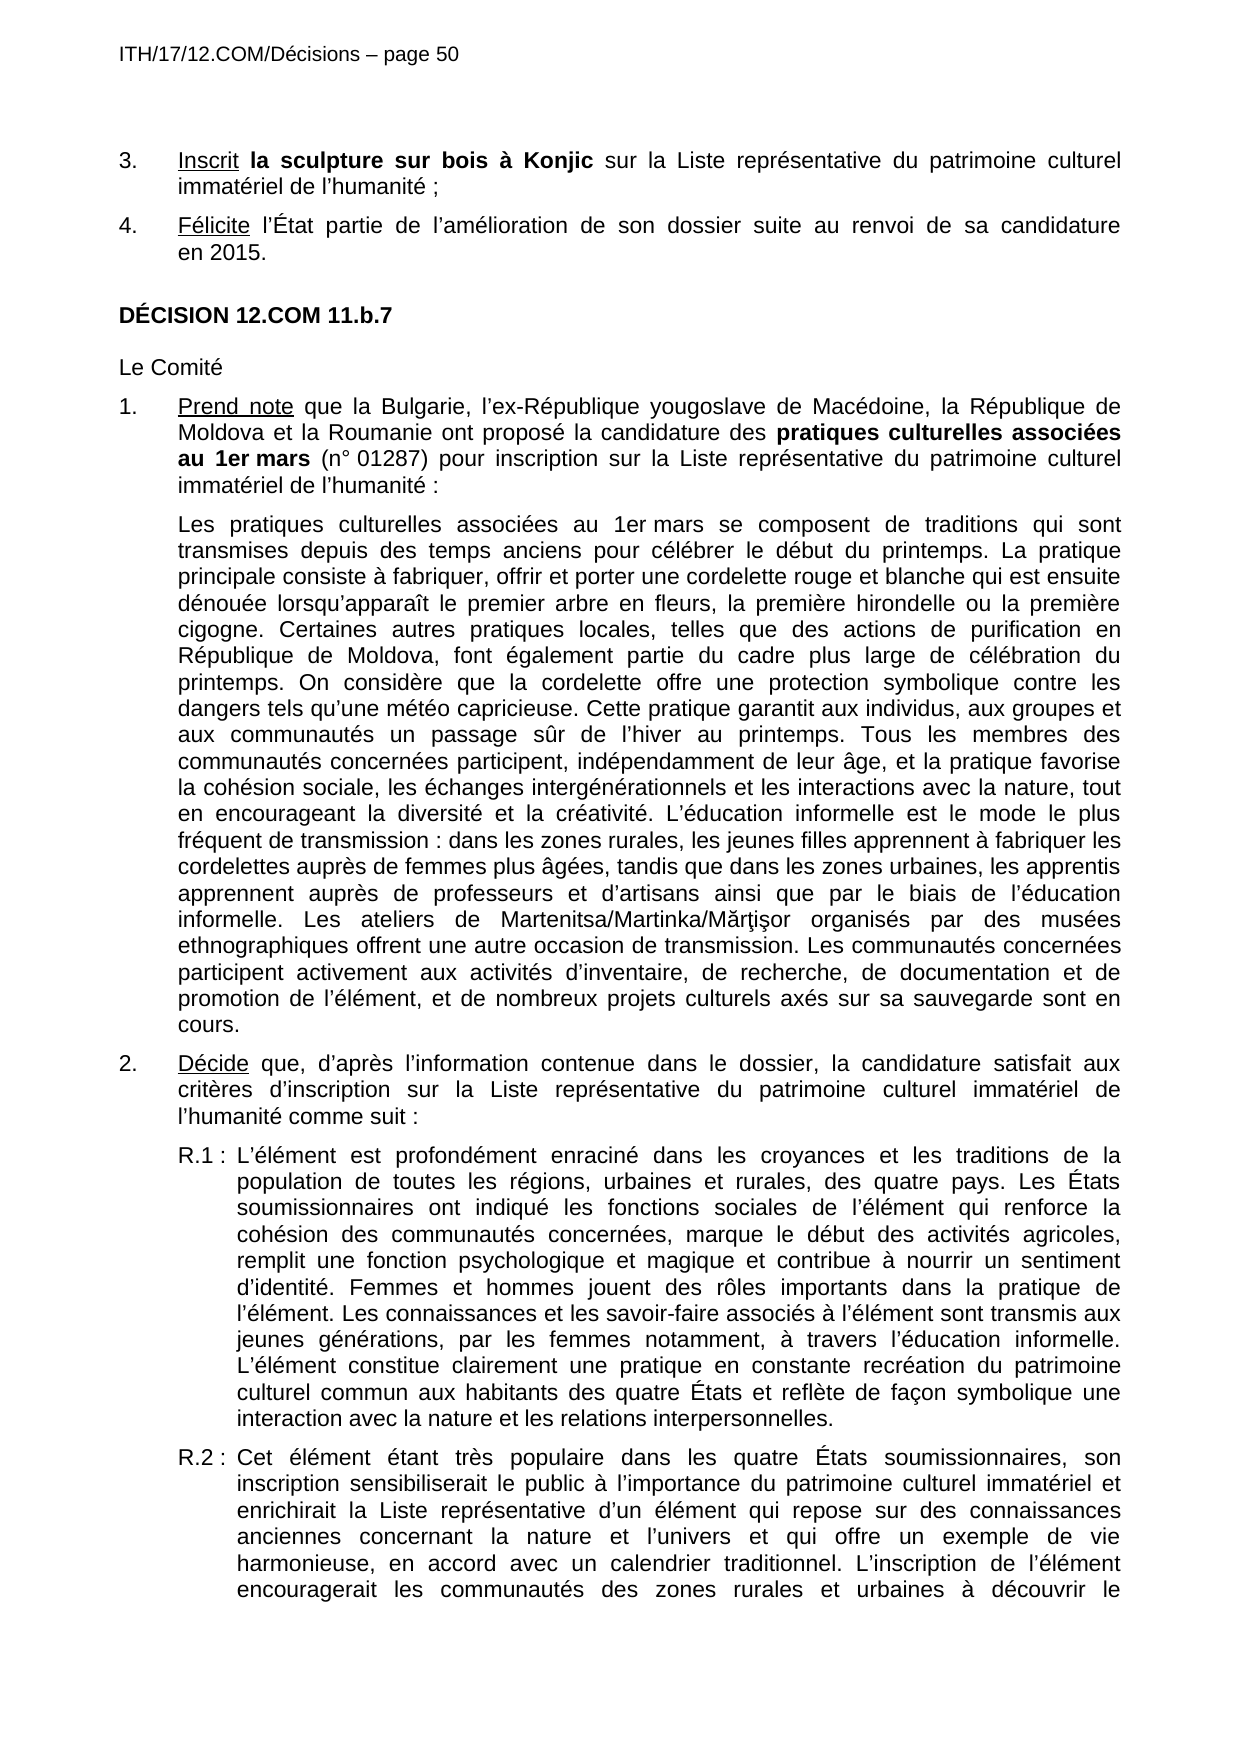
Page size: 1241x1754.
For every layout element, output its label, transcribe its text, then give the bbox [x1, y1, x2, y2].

text R.1 : L’élément est profondément enraciné dans les croyances et les traditions de la population de toutes les régions, urbaines et rurales, des quatre pays. Les États soumissionnaires ont indiqué les fonctions sociales de l’élément qui renforce la cohésion des communautés concernées, marque le début des activités agricoles, remplit une fonction psychologique et magique et contribue à nourrir un sentiment d’identité. Femmes et hommes jouent des rôles importants dans la pratique de l’élément. Les connaissances et les savoir-faire associés à l’élément sont transmis aux jeunes générations, par les femmes notamment, à travers l’éducation informelle. L’élément constitue clairement une pratique en constante recréation du patrimoine culturel commun aux habitants des quatre États et reflète de façon symbolique une interaction avec la nature et les relations interpersonnelles. [178, 1142, 1122, 1432]
list Prend note que la Bulgarie, l’ex-République yougoslave de Macédoine, la République de Moldova et la Roumanie ont proposé la candidature des pratiques culturelles associées au 1er mars (n° 01287) pour inscription sur la Liste représentative du patrimoine culturel immatériel de l’humanité : [118, 393, 1122, 498]
text Le Comité [118, 354, 1122, 380]
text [178, 1444, 1122, 1602]
text DÉCISION 12.COM 11.b.7 [118, 302, 1122, 329]
list Inscrit la sculpture sur bois à Konjic sur la Liste représentative du patrimoine culturel immatériel de l’humanité ; [118, 147, 1122, 200]
list Félicite l’État partie de l’amélioration de son dossier suite au renvoi de sa candidature en 2015. [118, 212, 1122, 265]
text Les pratiques culturelles associées au 1er mars se composent de traditions qui sont transmises depuis des temps anciens pour célébrer le début du printemps. La pratique principale consiste à fabriquer, offrir et porter une cordelette rouge et blanche qui est ensuite dénouée lorsqu’apparaît le premier arbre en fleurs, la première hirondelle ou la première cigogne. Certaines autres pratiques locales, telles que des actions de purification en République de Moldova, font également partie du cadre plus large de célébration du printemps. On considère que la cordelette offre une protection symbolique contre les dangers tels qu’une météo capricieuse. Cette pratique garantit aux individus, aux groupes et aux communautés un passage sûr de l’hiver au printemps. Tous les membres des communautés concernées participent, indépendamment de leur âge, et la pratique favorise la cohésion sociale, les échanges intergénérationnels et les interactions avec la nature, tout en encourageant la diversité et la créativité. L’éducation informelle est le mode le plus fréquent de transmission : dans les zones rurales, les jeunes filles apprennent à fabriquer les cordelettes auprès de femmes plus âgées, tandis que dans les zones urbaines, les apprentis apprennent auprès de professeurs et d’artisans ainsi que par le biais de l’éducation informelle. Les ateliers de Martenitsa/Martinka/Mărţişor organisés par des musées ethnographiques offrent une autre occasion de transmission. Les communautés concernées participent activement aux activités d’inventaire, de recherche, de documentation et de promotion de l’élément, et de nombreux projets culturels axés sur sa sauvegarde sont en cours. [178, 511, 1122, 1038]
list Décide que, d’après l’information contenue dans le dossier, la candidature satisfait aux critères d’inscription sur la Liste représentative du patrimoine culturel immatériel de l’humanité comme suit : [118, 1050, 1122, 1129]
